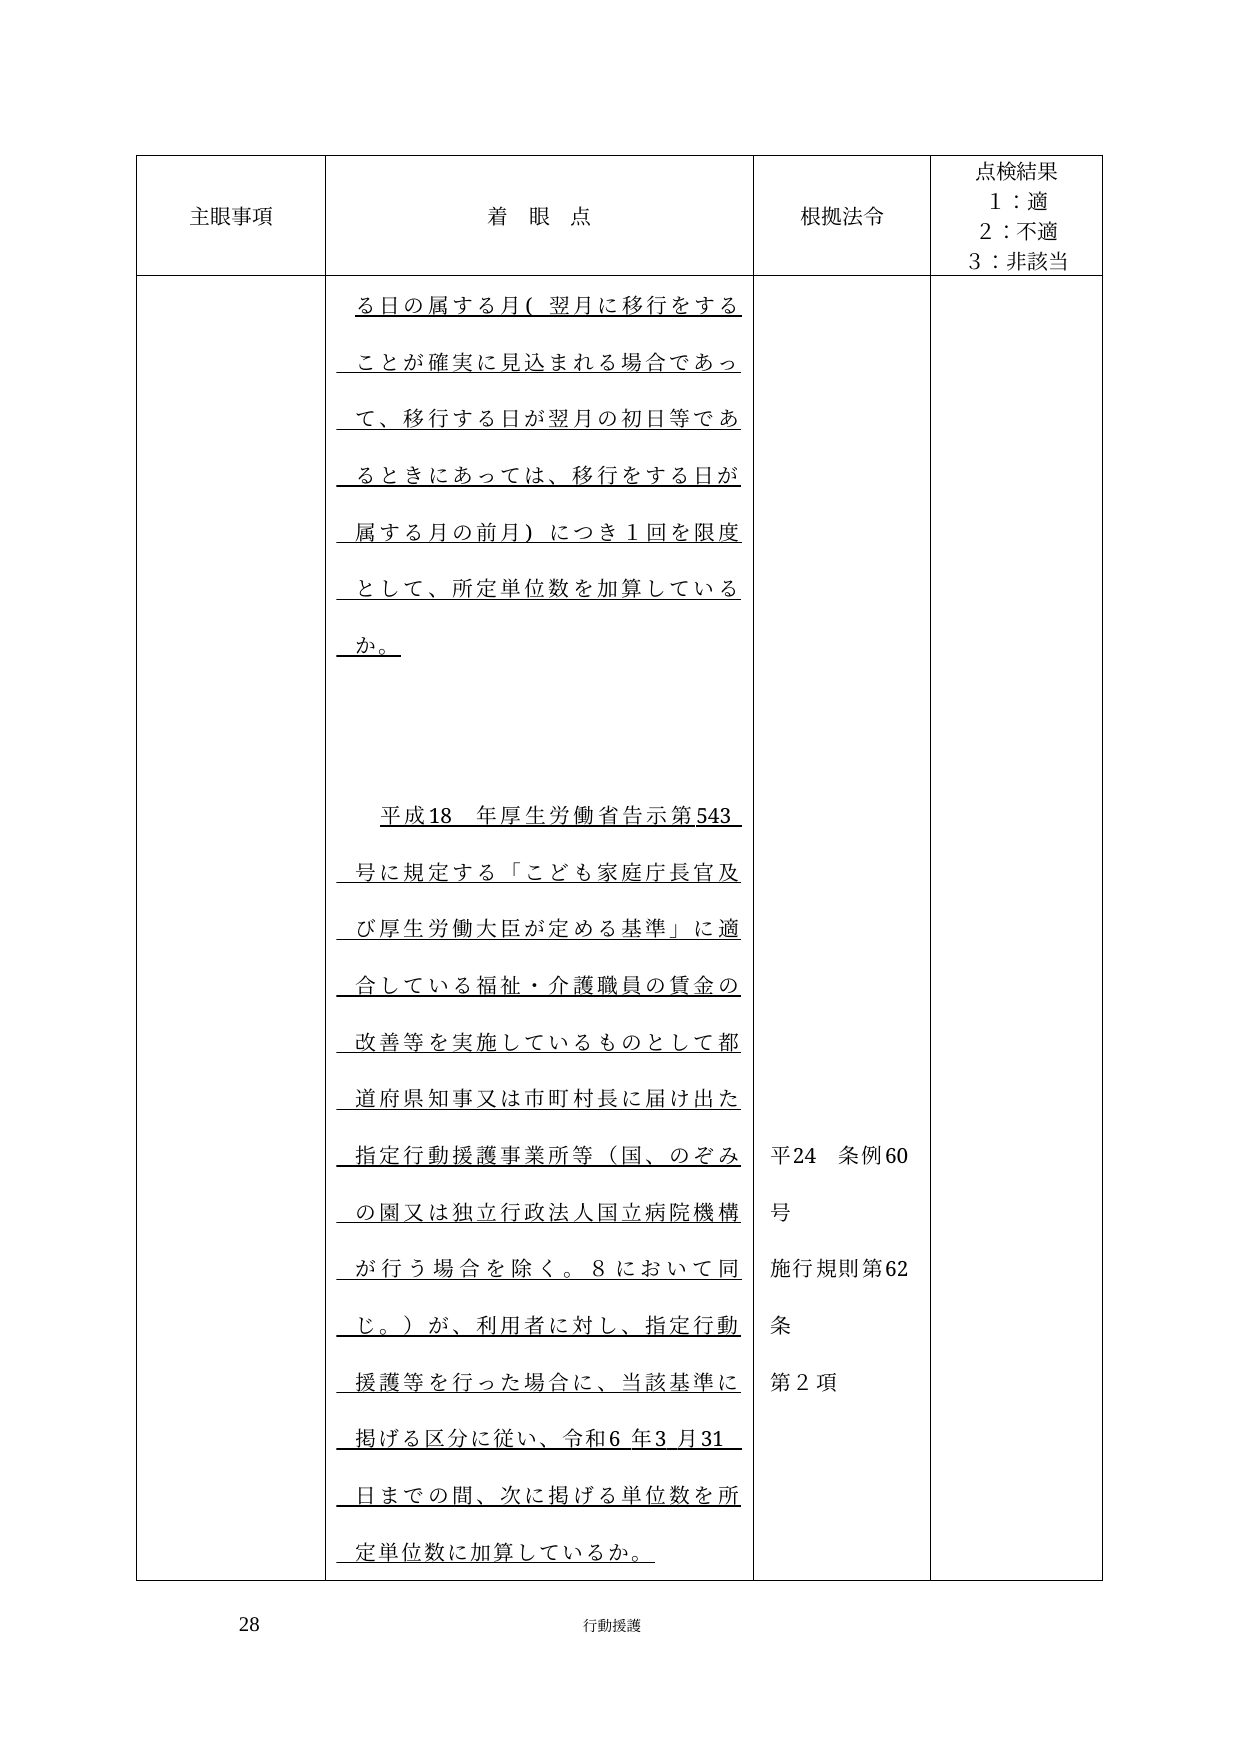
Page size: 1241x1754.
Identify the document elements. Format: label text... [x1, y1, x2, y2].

table_header 点検結果 １：適 ２：不適 ３：非該当 [931, 156, 1102, 275]
table_cell [931, 276, 1102, 1580]
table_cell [137, 276, 325, 1580]
table_header 主眼事項 [137, 156, 325, 275]
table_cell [326, 276, 753, 1580]
table_header 着 眼 点 [326, 156, 753, 275]
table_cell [754, 276, 930, 1580]
table_header 根拠法令 [754, 156, 930, 275]
